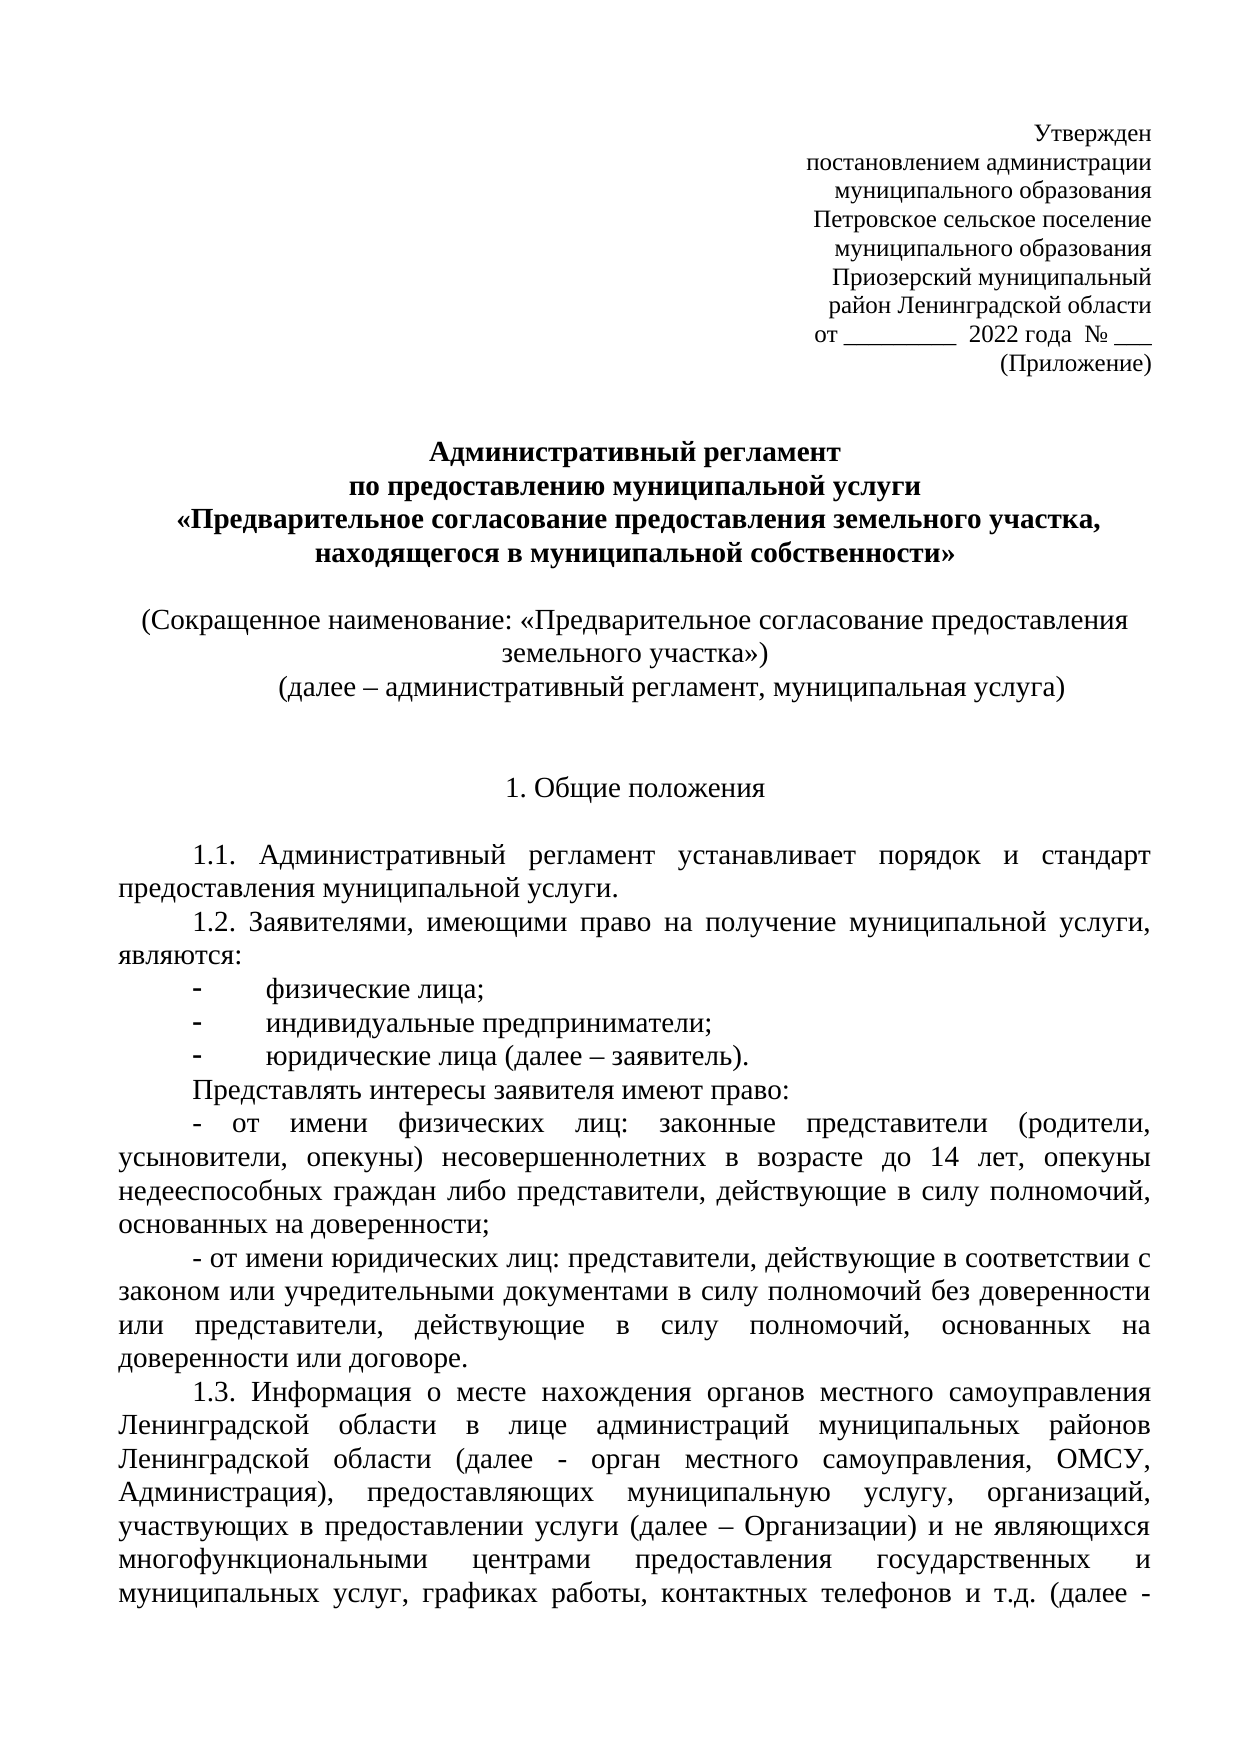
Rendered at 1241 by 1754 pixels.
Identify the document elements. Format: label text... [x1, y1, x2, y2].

text постановлением администрации [118, 147, 1152, 176]
text муниципального образования [118, 233, 1152, 262]
text муниципального образования [118, 176, 1152, 204]
text (Приложение) [118, 348, 1152, 377]
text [118, 1374, 1152, 1609]
text Представлять интересы заявителя имеют право: [118, 1072, 1152, 1106]
list юридические лица (далее – заявитель). [118, 1038, 1152, 1072]
text 1. Общие положения [118, 770, 1152, 803]
text Приозерский муниципальный [118, 262, 1152, 291]
text «Предварительное согласование предоставления земельного участка, находящегося в муниципальной собственности» [118, 501, 1152, 568]
list физические лица; [118, 971, 1152, 1005]
text 1.2. Заявителями, имеющими право на получение муниципальной услуги, являются: [118, 904, 1152, 971]
text от _________ 2022 года № ___ [118, 319, 1152, 348]
text Петровское сельское поселение [118, 204, 1152, 233]
list индивидуальные предприниматели; [118, 1005, 1152, 1038]
text Административный регламент [118, 434, 1152, 468]
text - от имени юридических лиц: представители, действующие в соответствии с законом или учредительными документами в силу полномочий без доверенности или представители, действующие в силу полномочий, основанных на доверенности или договоре. [118, 1240, 1152, 1374]
text Утвержден [118, 118, 1152, 147]
text по предоставлению муниципальной услуги [118, 468, 1152, 501]
text (далее – административный регламент, муниципальная услуга) [118, 669, 1152, 703]
text 1.1. Административный регламент устанавливает порядок и стандарт предоставления муниципальной услуги. [118, 837, 1152, 904]
text - от имени физических лиц: законные представители (родители, усыновители, опекуны) несовершеннолетних в возрасте до 14 лет, опекуны недееспособных граждан либо представители, действующие в силу полномочий, основанных на доверенности; [118, 1106, 1152, 1240]
text (Сокращенное наименование: «Предварительное согласование предоставления земельного участка») [118, 602, 1152, 669]
text район Ленинградской области [118, 291, 1152, 319]
